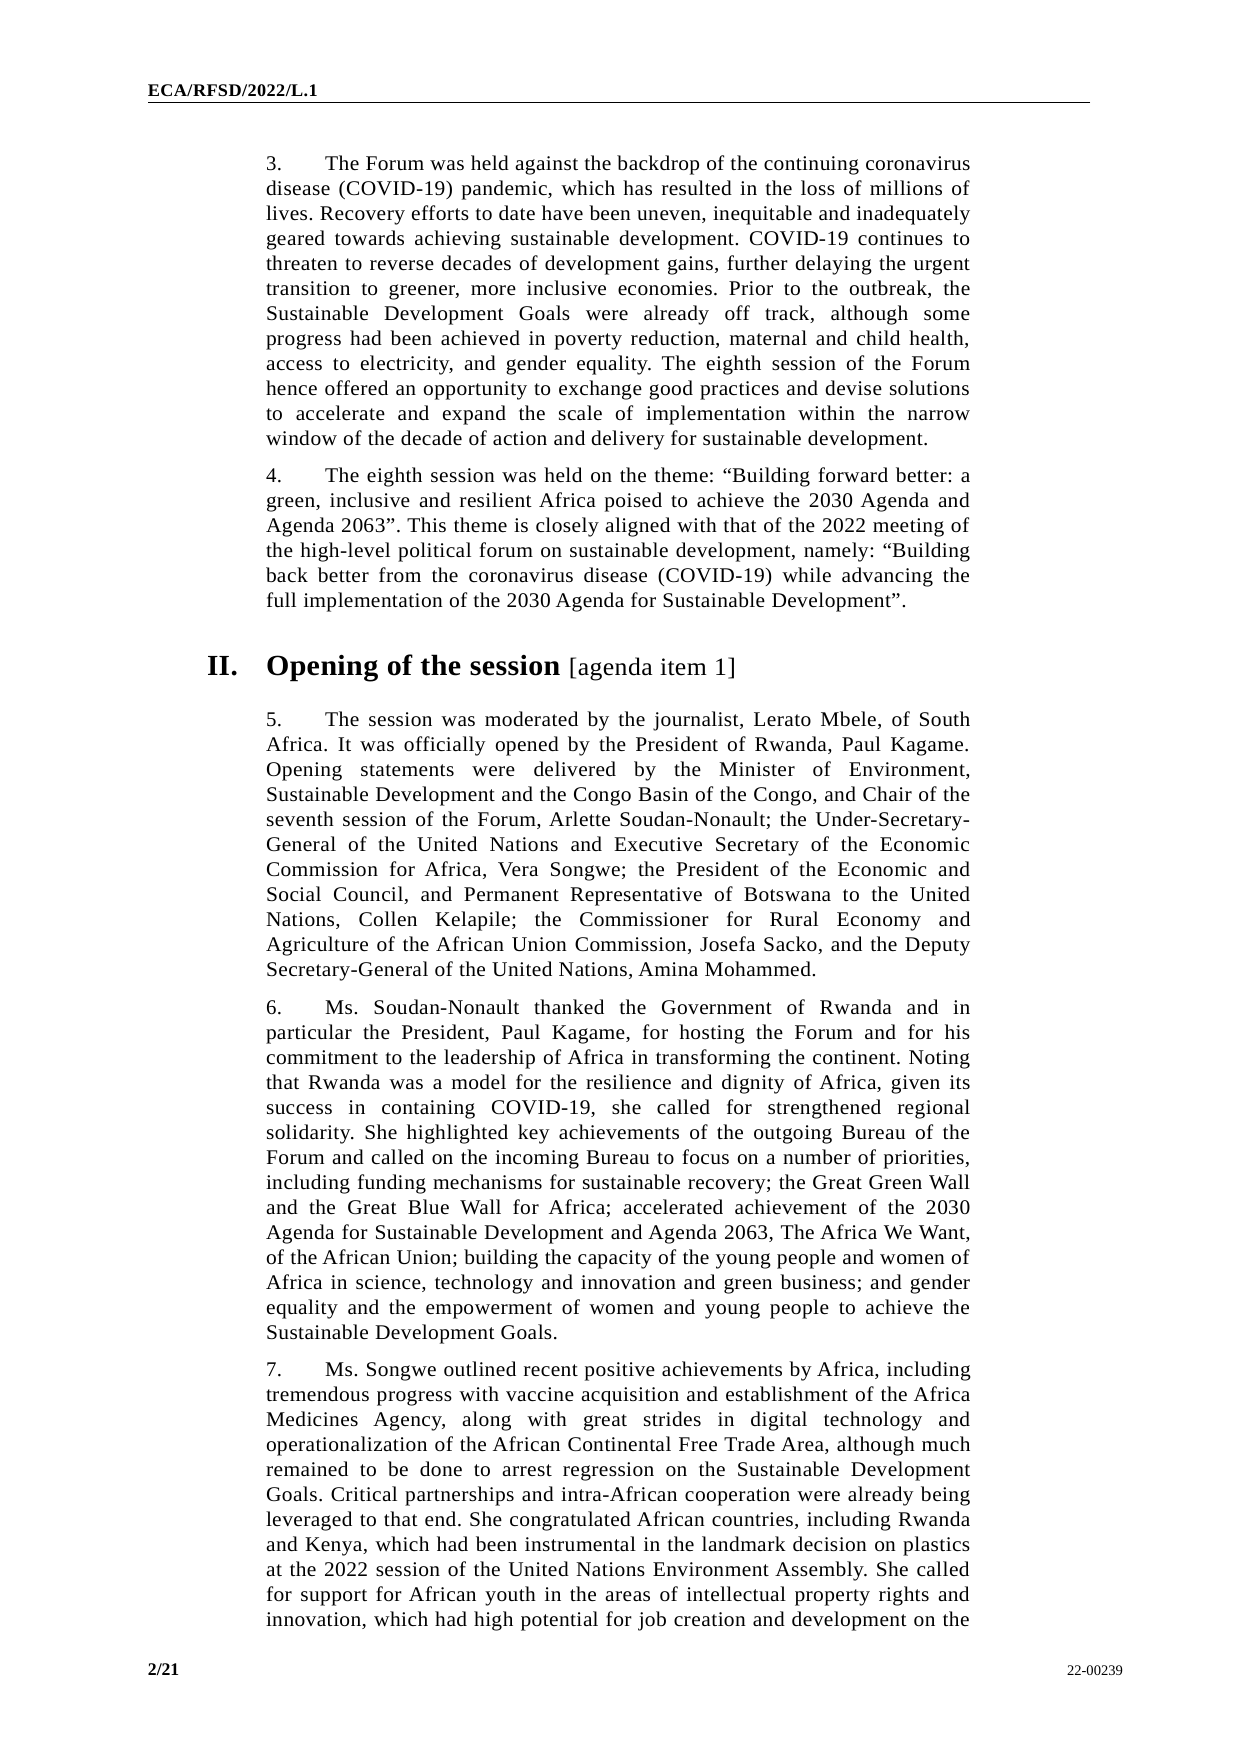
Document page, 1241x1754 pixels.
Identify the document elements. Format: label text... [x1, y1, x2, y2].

list The eighth session was held on the theme: “Building forward better: a green, inclusive and resilient Africa poised to achieve the 2030 Agenda and Agenda 2063”. This theme is closely aligned with that of the 2022 meeting of the high-level political forum on sustainable development, namely: “Building back better from the coronavirus disease (COVID-19) while advancing the full implementation of the 2030 Agenda for Sustainable Development”. [266, 462, 972, 612]
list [266, 1356, 972, 1631]
list The Forum was held against the backdrop of the continuing coronavirus disease (COVID-19) pandemic, which has resulted in the loss of millions of lives. Recovery efforts to date have been uneven, inequitable and inadequately geared towards achieving sustainable development. COVID-19 continues to threaten to reverse decades of development gains, further delaying the urgent transition to greener, more inclusive economies. Prior to the outbreak, the Sustainable Development Goals were already off track, although some progress had been achieved in poverty reduction, maternal and child health, access to electricity, and gender equality. The eighth session of the Forum hence offered an opportunity to exchange good practices and devise solutions to accelerate and expand the scale of implementation within the narrow window of the decade of action and delivery for sustainable development. [266, 150, 972, 450]
list Opening of the session [agenda item 1] [207, 650, 972, 681]
list Ms. Soudan-Nonault thanked the Government of Rwanda and in particular the President, Paul Kagame, for hosting the Forum and for his commitment to the leadership of Africa in transforming the continent. Noting that Rwanda was a model for the resilience and dignity of Africa, given its success in containing COVID-19, she called for strengthened regional solidarity. She highlighted key achievements of the outgoing Bureau of the Forum and called on the incoming Bureau to focus on a number of priorities, including funding mechanisms for sustainable recovery; the Great Green Wall and the Great Blue Wall for Africa; accelerated achievement of the 2030 Agenda for Sustainable Development and Agenda 2063, The Africa We Want, of the African Union; building the capacity of the young people and women of Africa in science, technology and innovation and green business; and gender equality and the empowerment of women and young people to achieve the Sustainable Development Goals. [266, 994, 972, 1344]
list The session was moderated by the journalist, Lerato Mbele, of South Africa. It was officially opened by the President of Rwanda, Paul Kagame. Opening statements were delivered by the Minister of Environment, Sustainable Development and the Congo Basin of the Congo, and Chair of the seventh session of the Forum, Arlette Soudan-Nonault; the Under-Secretary-General of the United Nations and Executive Secretary of the Economic Commission for Africa, Vera Songwe; the President of the Economic and Social Council, and Permanent Representative of Botswana to the United Nations, Collen Kelapile; the Commissioner for Rural Economy and Agriculture of the African Union Commission, Josefa Sacko, and the Deputy Secretary-General of the United Nations, Amina Mohammed. [266, 706, 972, 981]
